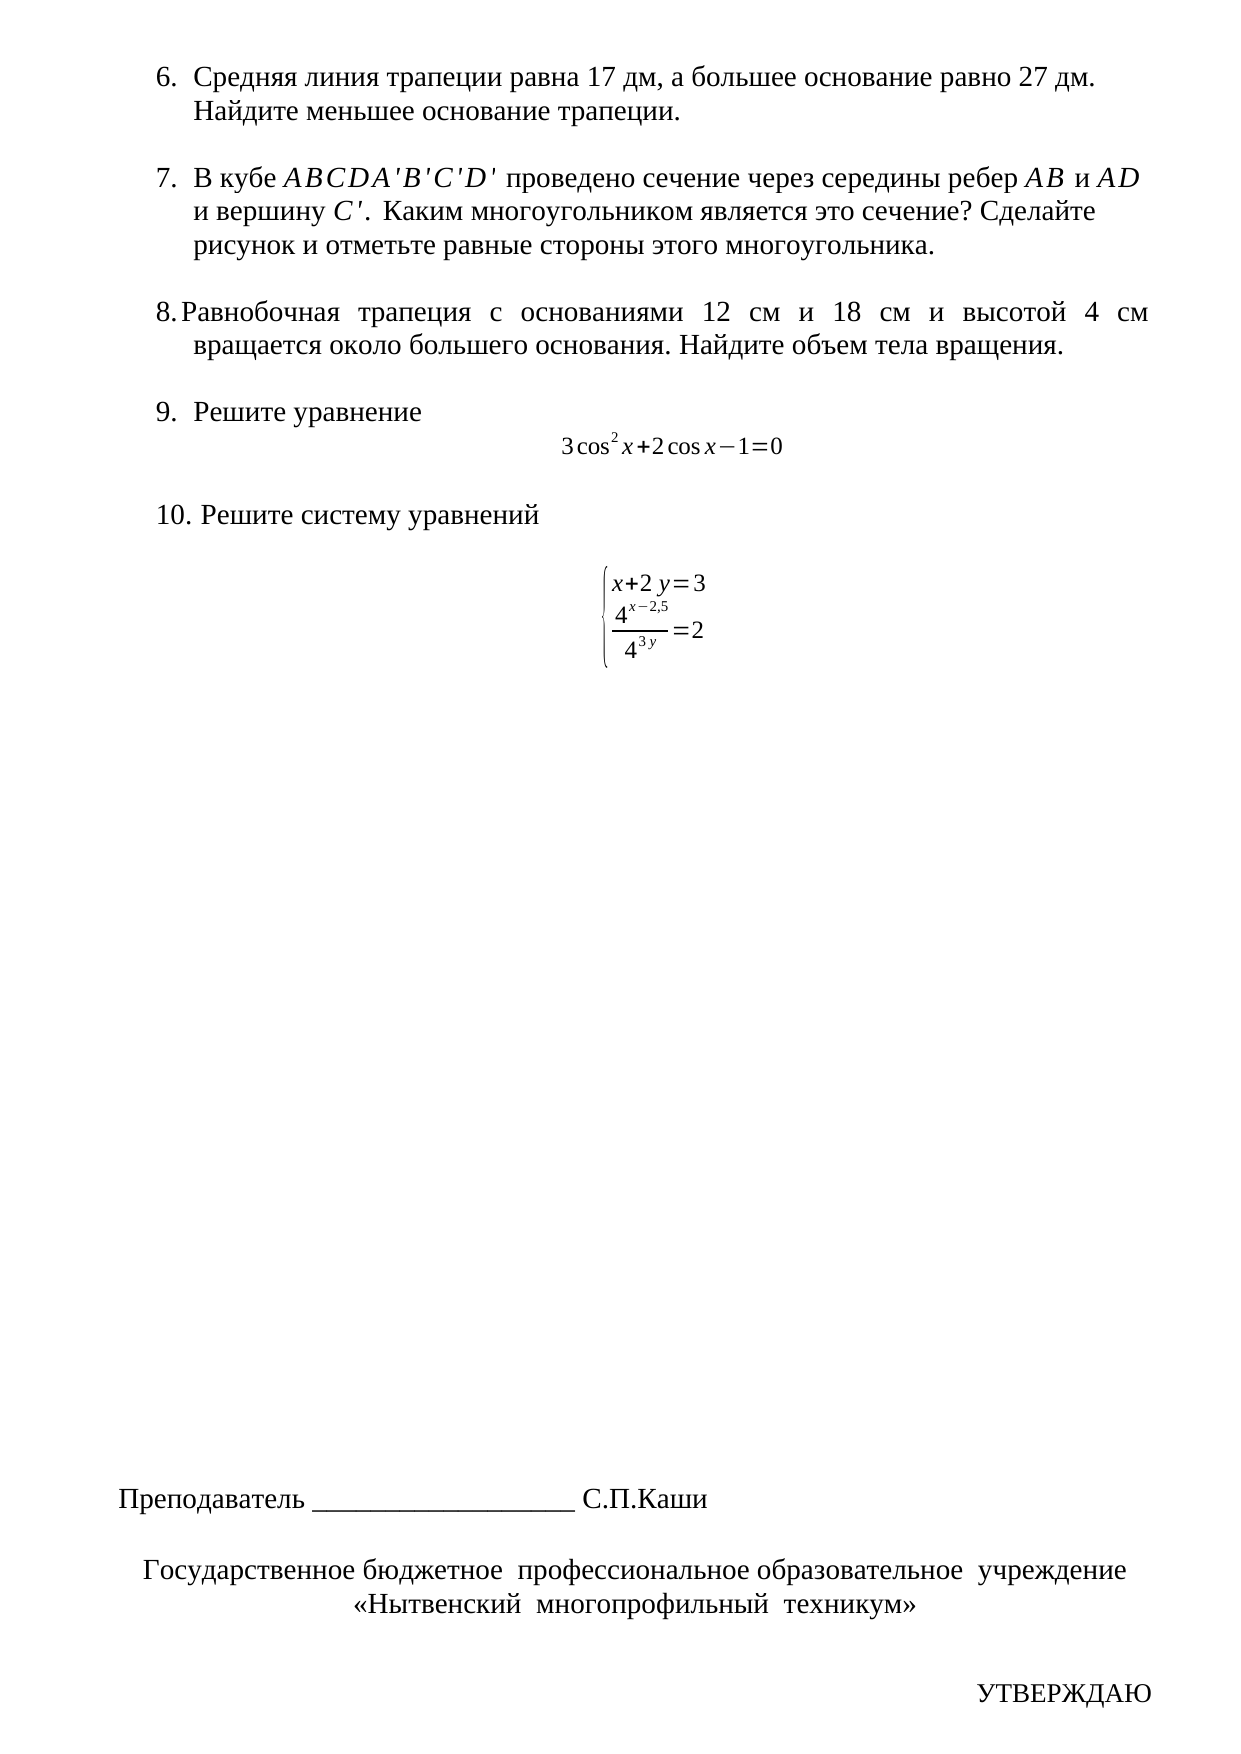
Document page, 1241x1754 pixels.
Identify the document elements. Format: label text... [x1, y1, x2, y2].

text УТВЕРЖДАЮ [118, 1677, 1152, 1708]
list Решите систему уравнений [156, 497, 1152, 531]
list Средняя линия трапеции равна 17 дм, а большее основание равно 27 дм. Найдите меньшее основание трапеции. [156, 59, 1152, 126]
list Равнобочная трапеция с основаниями 12 см и 18 см и высотой 4 см вращается около большего основания. Найдите объем тела вращения. [156, 294, 1149, 361]
text Преподаватель __________________ C.П.Каши [118, 1481, 1152, 1515]
list В кубе ABCDA'B'C'D' проведено сечение через середины ребер АВ и AD и вершину С'. Каким многоугольником является это сечение? Сделайте рисунок и отметьте равные стороны этого многоугольника. [935, 160, 1149, 260]
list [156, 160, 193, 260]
list Решите уравнение [156, 394, 1152, 428]
text Государственное бюджетное профессиональное образовательное учреждение «Нытвенский многопрофильный техникум» [118, 1552, 1152, 1619]
